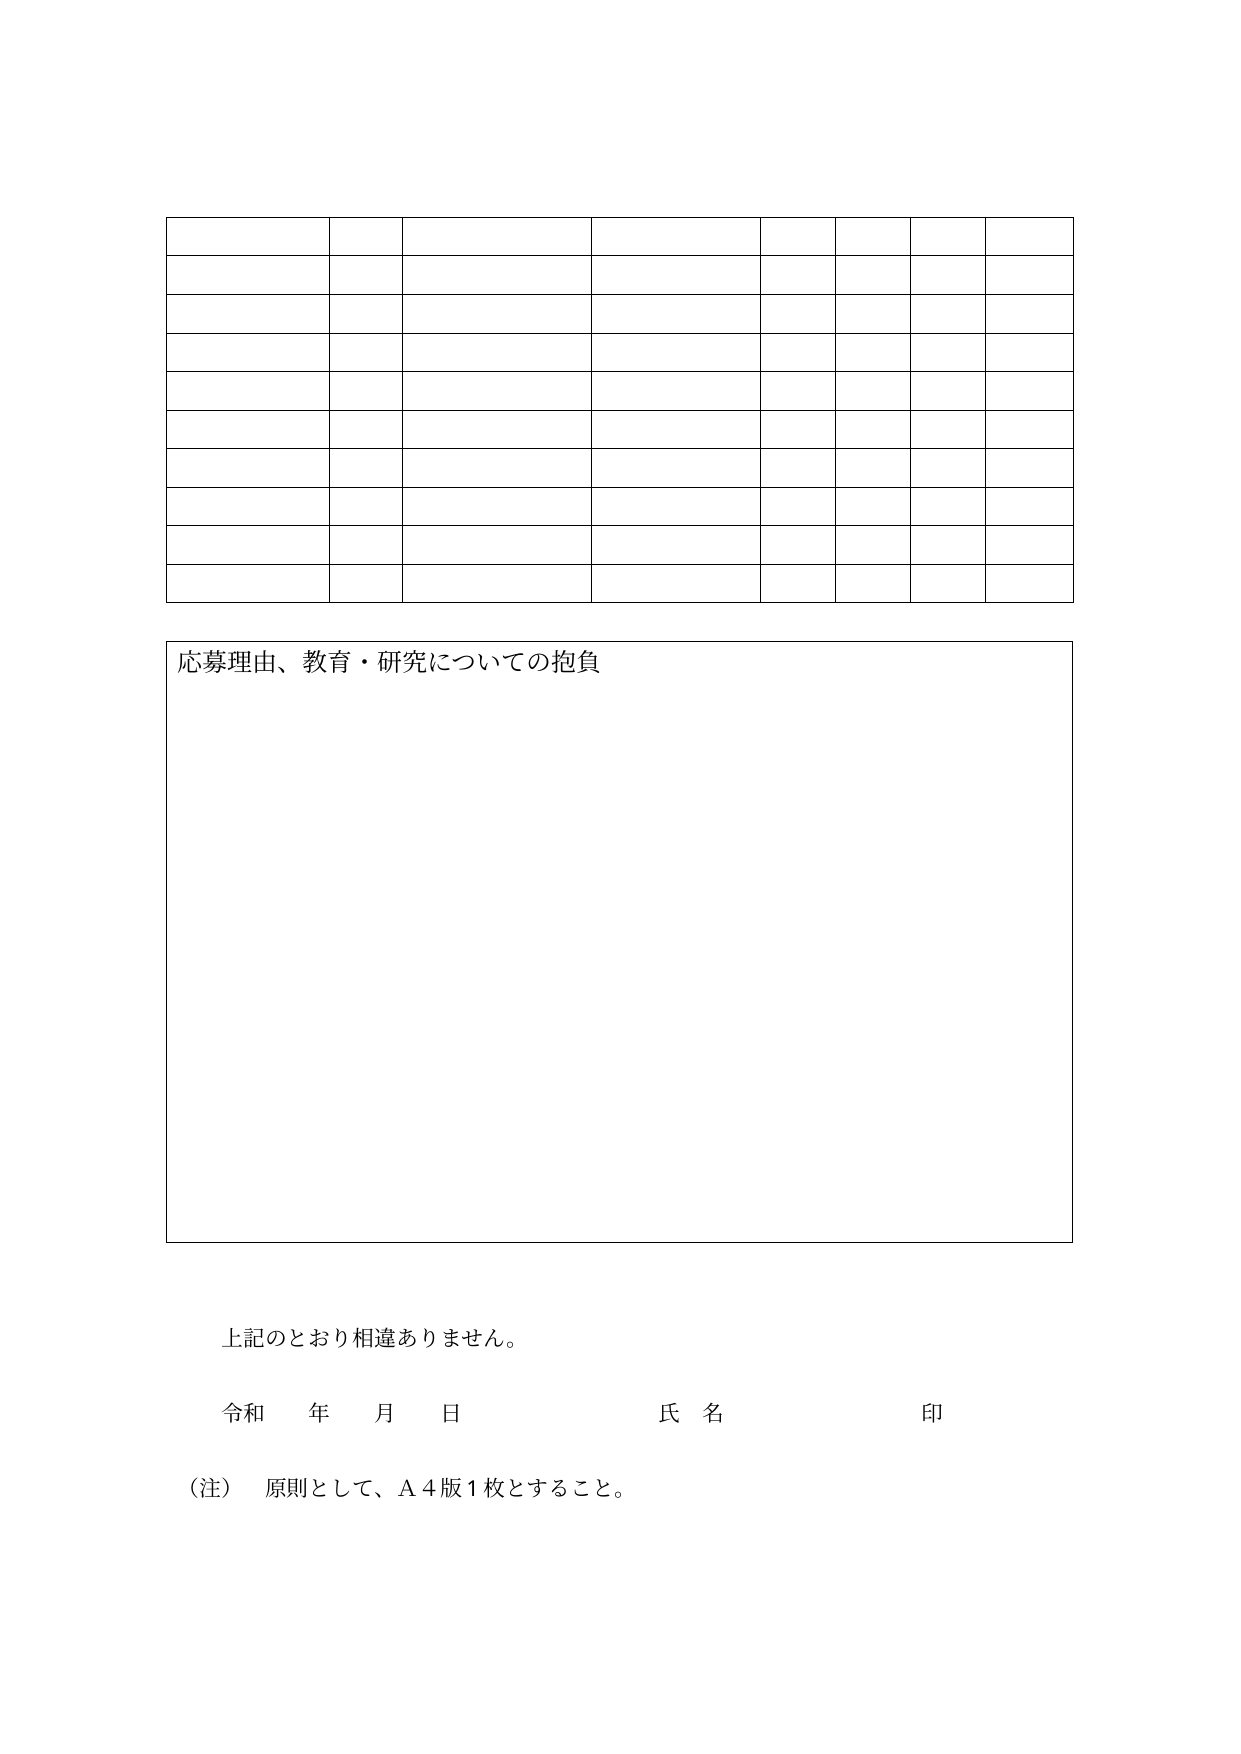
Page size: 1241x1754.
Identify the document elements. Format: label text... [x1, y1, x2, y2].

table_cell [167, 565, 329, 602]
table_cell [986, 488, 1073, 525]
table_cell [592, 372, 760, 409]
table_cell [911, 411, 985, 448]
table_cell [836, 256, 910, 294]
text 令和 年 月 日 氏 名 印 [177, 1393, 1063, 1430]
table_cell [403, 565, 591, 602]
table_cell [836, 372, 910, 409]
table_cell [330, 334, 402, 371]
table_cell [167, 218, 329, 255]
table_cell [403, 449, 591, 487]
table_cell [836, 565, 910, 602]
table_cell [167, 256, 329, 294]
table_cell [911, 256, 985, 294]
table_cell [592, 488, 760, 525]
table_cell [167, 488, 329, 525]
table_cell [986, 411, 1073, 448]
table_cell [761, 411, 835, 448]
table_cell [761, 488, 835, 525]
table_cell [986, 256, 1073, 294]
table_cell [330, 256, 402, 294]
table_cell [836, 295, 910, 332]
table_cell [403, 295, 591, 332]
table_cell [167, 449, 329, 487]
table_cell [330, 372, 402, 409]
table_cell [592, 565, 760, 602]
table_cell [911, 488, 985, 525]
table_cell [911, 295, 985, 332]
table_cell [986, 334, 1073, 371]
table_cell [836, 526, 910, 564]
table_cell [330, 449, 402, 487]
table_cell [761, 449, 835, 487]
table_cell [761, 218, 835, 255]
table_cell [330, 565, 402, 602]
table_cell [986, 526, 1073, 564]
table_cell [986, 565, 1073, 602]
table_cell [761, 372, 835, 409]
table_cell [592, 526, 760, 564]
table_cell [167, 526, 329, 564]
table_cell [403, 256, 591, 294]
table_cell [403, 526, 591, 564]
table_cell [986, 295, 1073, 332]
table_cell [330, 411, 402, 448]
table_cell [761, 334, 835, 371]
table_cell [761, 565, 835, 602]
table_cell [986, 218, 1073, 255]
table_cell [836, 218, 910, 255]
table_cell [330, 295, 402, 332]
table_cell [592, 449, 760, 487]
table_cell [403, 372, 591, 409]
table_cell [986, 449, 1073, 487]
table_cell [403, 488, 591, 525]
table_cell [167, 372, 329, 409]
table_cell [836, 334, 910, 371]
table_cell [986, 372, 1073, 409]
table_cell [761, 295, 835, 332]
table_cell [167, 411, 329, 448]
table_cell [167, 334, 329, 371]
table_cell [403, 218, 591, 255]
table_cell [592, 295, 760, 332]
text 上記のとおり相違ありません。 [177, 1318, 1063, 1355]
table_cell [167, 295, 329, 332]
table_cell [911, 526, 985, 564]
table_cell [761, 256, 835, 294]
table_cell [836, 449, 910, 487]
table_cell [330, 526, 402, 564]
table_cell [592, 218, 760, 255]
table_cell [911, 372, 985, 409]
table_cell [911, 334, 985, 371]
table_cell [330, 218, 402, 255]
table_cell [330, 488, 402, 525]
table_cell [911, 565, 985, 602]
table_cell [836, 411, 910, 448]
table_cell [403, 411, 591, 448]
text （注） 原則として、Ａ４版1枚とすること。 [177, 1468, 1063, 1505]
table_cell [836, 488, 910, 525]
table_cell [592, 256, 760, 294]
table_cell [592, 334, 760, 371]
table_cell [592, 411, 760, 448]
table_cell [911, 449, 985, 487]
table_header 応募理由、教育・研究についての抱負 [167, 642, 1072, 1242]
table_cell [761, 526, 835, 564]
table_cell [911, 218, 985, 255]
table_cell [403, 334, 591, 371]
